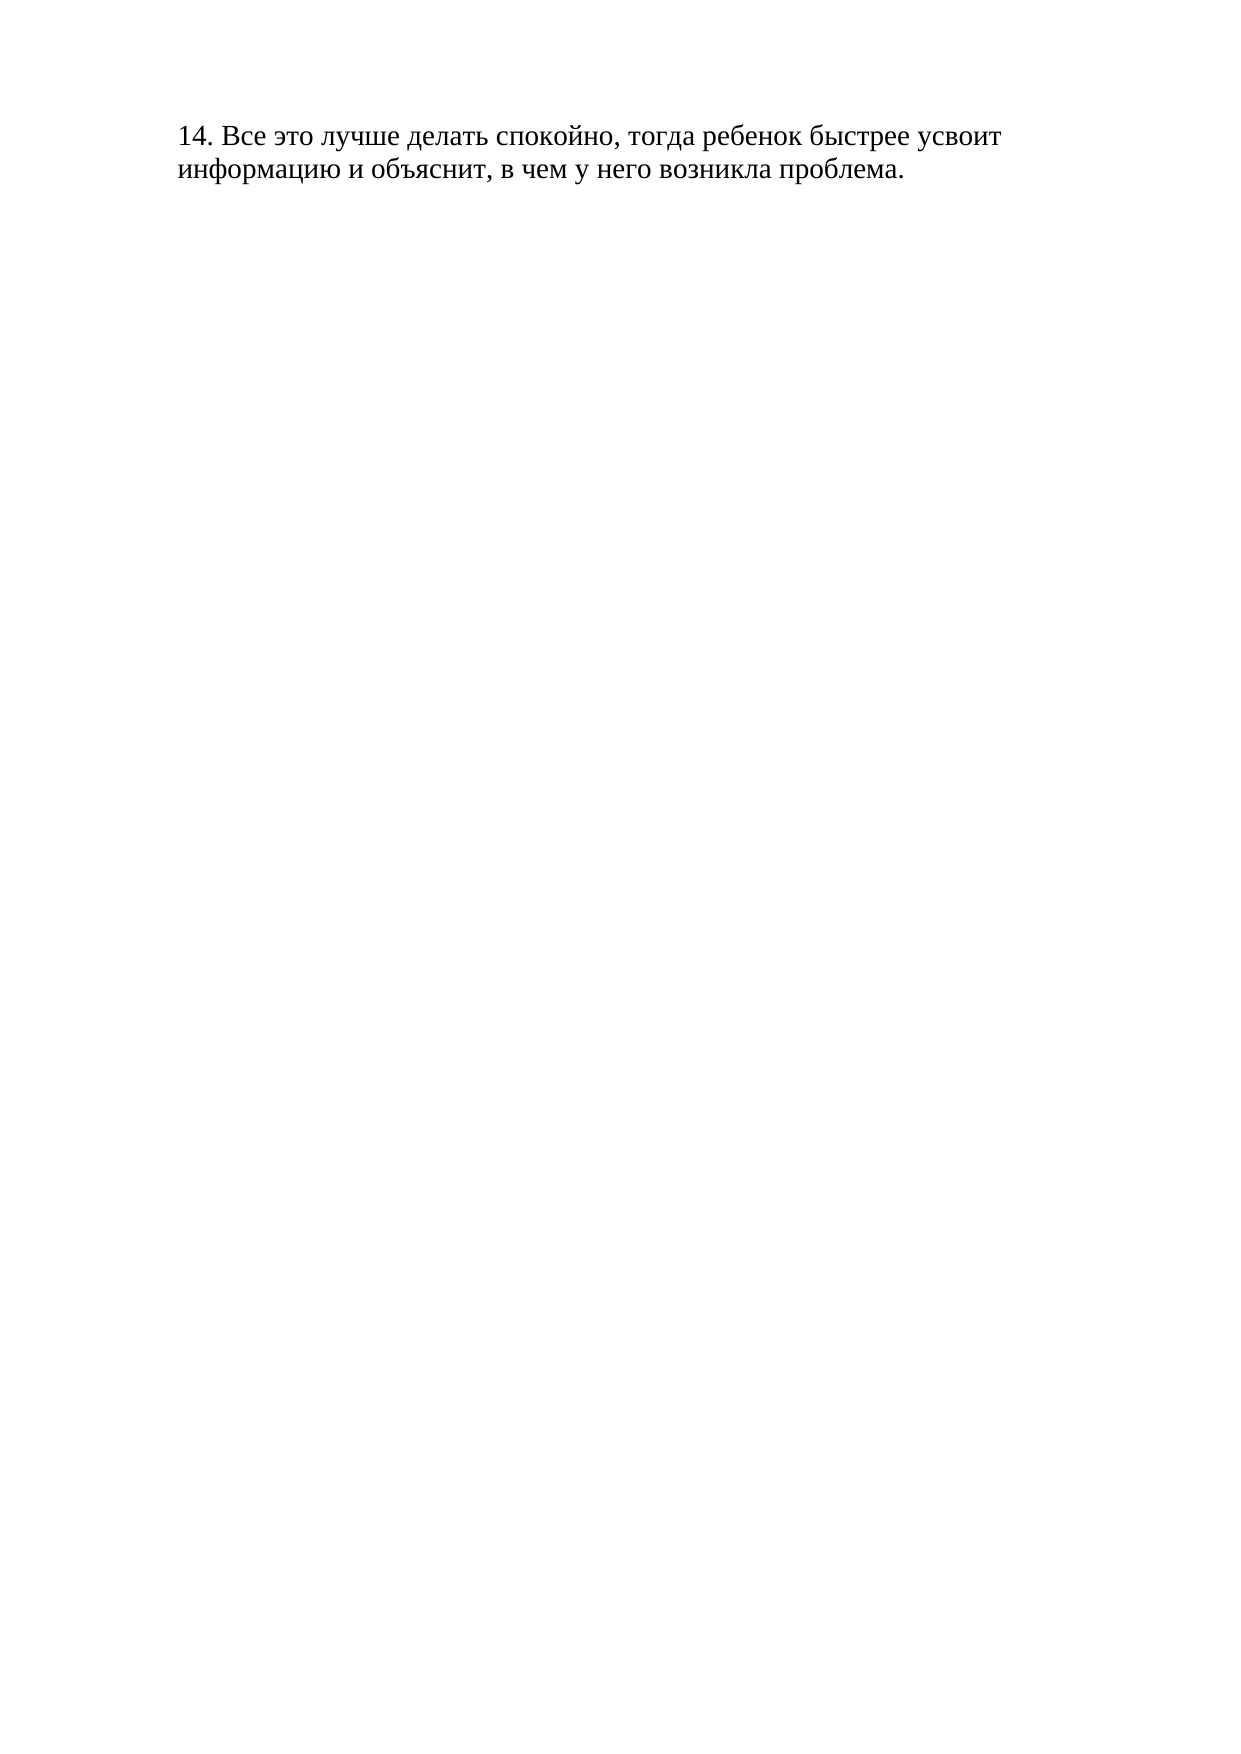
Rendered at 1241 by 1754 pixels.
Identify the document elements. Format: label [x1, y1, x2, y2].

text [177, 118, 1152, 185]
